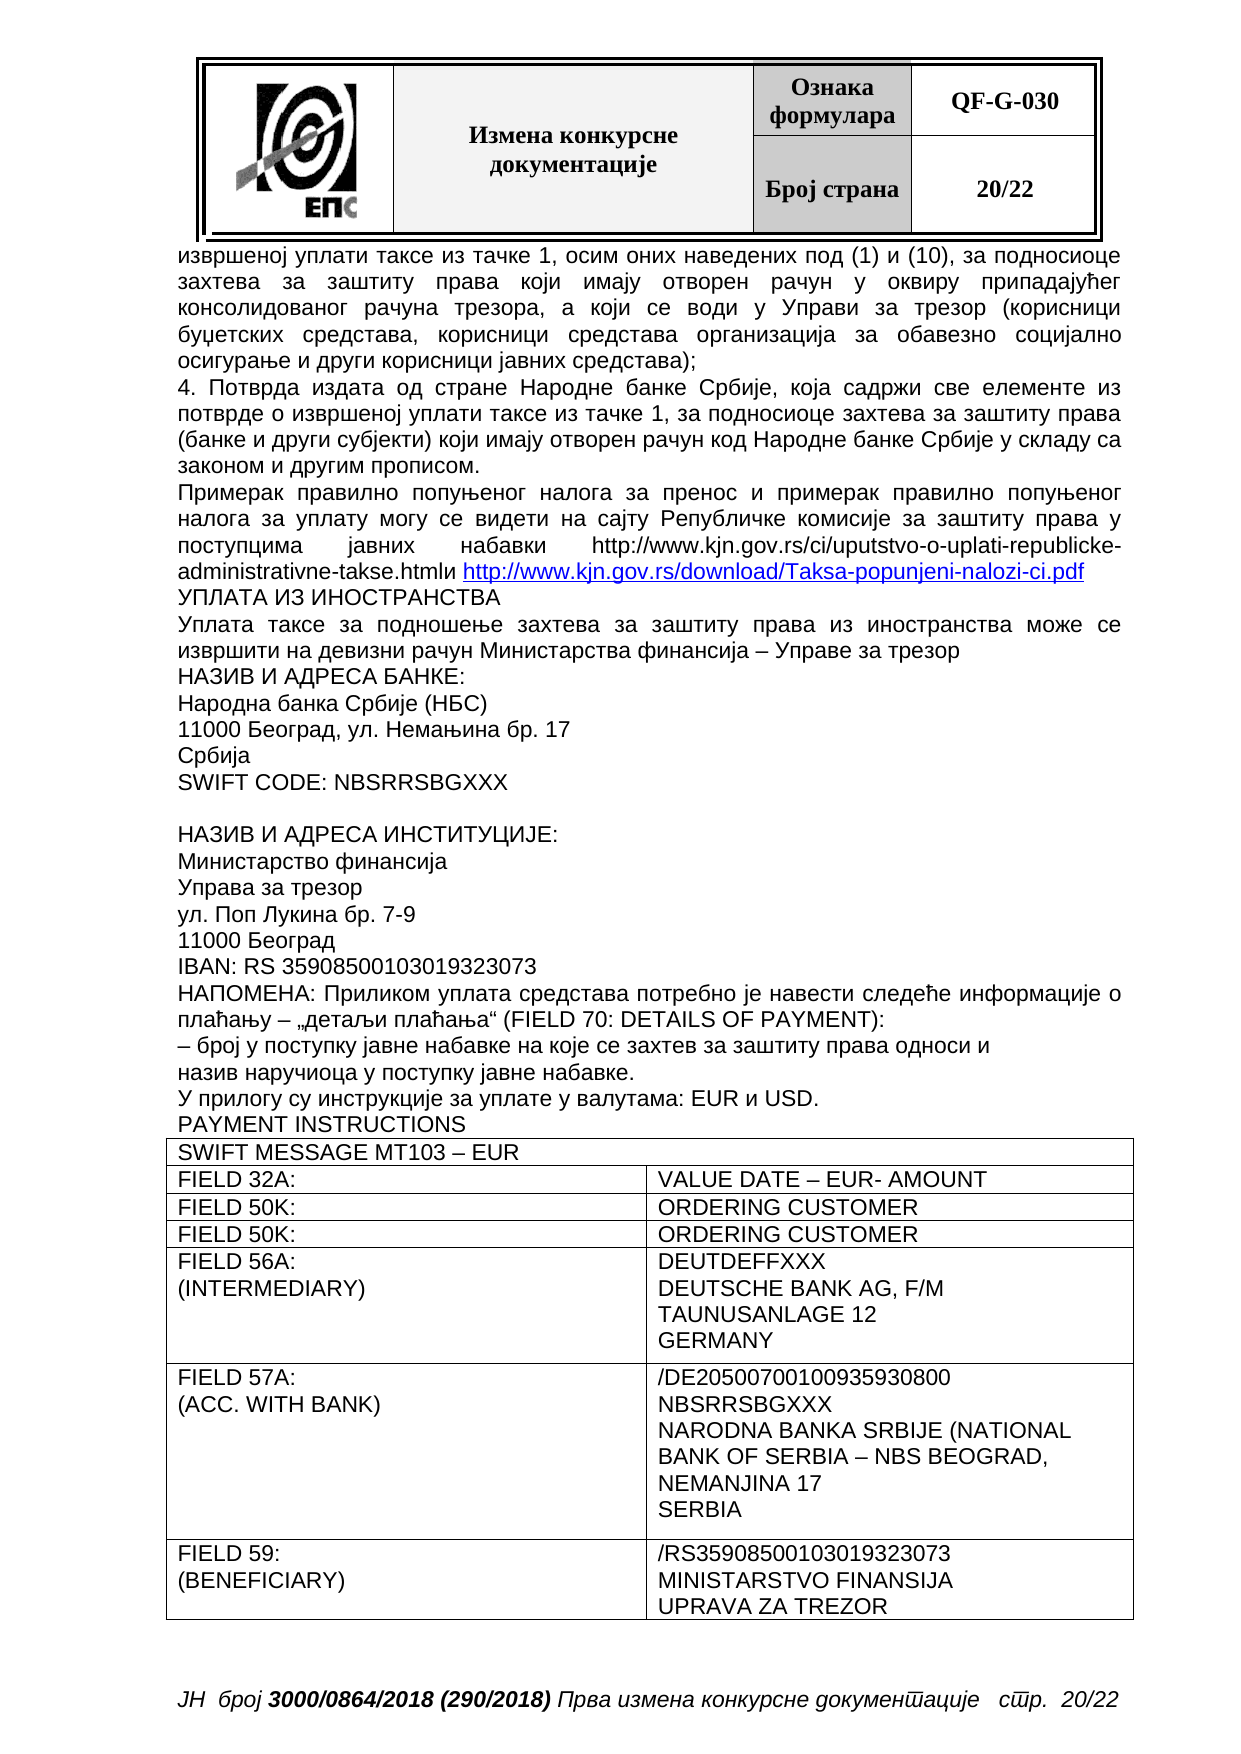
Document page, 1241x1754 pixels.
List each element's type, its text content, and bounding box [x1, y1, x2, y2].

table_header SWIFT MESSAGE MT103 – EUR [167, 1139, 1133, 1165]
table_cell FIELD 32A: [167, 1166, 646, 1192]
text Примерак правилно попуњеног налога за пренос и примерак правилно попуњеног налога за уплату могу се видети на сајту Републичке комисије за заштиту права у поступцима јавних набавки http://www.kjn.gov.rs/ci/uputstvo-o-uplati-republicke-administrativne-takse.htmlи http://www.kjn.gov.rs/download/Taksa-popunjeni-nalozi-ci.pdf [177, 479, 1122, 584]
text 11000 Београд [177, 927, 1122, 953]
text извршеној уплати таксе из тачке 1, осим оних наведених под (1) и (10), за подносиоце захтева за заштиту права који имају отворен рачун у оквиру припадајућег консолидованог рачуна трезора, а који се води у Управи за трезор (корисници буџетских средстава, корисници средстава организација за обавезно социјално осигурање и други корисници јавних средстава); [177, 161, 1122, 373]
text Министарство финансија [177, 848, 1122, 874]
table_cell /DE20500700100935930800 NBSRRSBGXXX NARODNA BANKA SRBIJE (NATIONAL BANK OF SERBIA – NBS BEOGRAD, NEMANJINA 17 SERBIA [647, 1364, 1133, 1539]
text УПЛАТА ИЗ ИНОСТРАНСТВА [177, 584, 1122, 611]
text НАЗИВ И АДРЕСА ИНСТИТУЦИЈЕ: [177, 821, 1122, 848]
table_cell DEUTDEFFXXX DEUTSCHE BANK AG, F/M TAUNUSANLAGE 12 GERMANY [647, 1248, 1133, 1363]
table_cell ORDERING CUSTOMER [647, 1194, 1133, 1220]
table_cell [647, 1540, 1133, 1619]
text Србија [177, 742, 1122, 769]
text 11000 Београд, ул. Немањина бр. 17 [177, 716, 1122, 742]
text – број у поступку јавне набавке на које се захтев за заштиту права односи и [177, 1032, 1122, 1059]
table_cell ORDERING CUSTOMER [647, 1221, 1133, 1247]
table_cell FIELD 56A: (INTERMEDIARY) [167, 1248, 646, 1363]
text PAYMENT INSTRUCTIONS [177, 1111, 1122, 1138]
table_cell FIELD 50K: [167, 1194, 646, 1220]
text SWIFT CODE: NBSRRSBGXXX [177, 769, 1122, 795]
text 4. Потврда издата од стране Народне банке Србије, која садржи све елементе из потврде о извршеној уплати таксе из тачке 1, за подносиоце захтева за заштиту права (банке и други субјекти) који имају отворен рачун код Народне банке Србије у складу са законом и другим прописом. [177, 373, 1122, 479]
text Управа за трезор [177, 874, 1122, 901]
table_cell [167, 1540, 646, 1619]
text ул. Поп Лукина бр. 7-9 [177, 901, 1122, 927]
table_cell VALUE DATE – EUR- AMOUNT [647, 1166, 1133, 1192]
text У прилогу су инструкције за уплате у валутама: EUR и USD. [177, 1085, 1122, 1111]
text НАПОМЕНА: Приликом уплата средстава потребно је навести следеће информације о плаћању – „детаљи плаћања“ (FIELD 70: DETAILS OF PAYMENT): [177, 979, 1122, 1032]
table_cell FIELD 50K: [167, 1221, 646, 1247]
text Уплата таксе за подношење захтева за заштиту права из иностранства може се извршити на девизни рачун Министарства финансија – Управе за трезор [177, 611, 1122, 663]
table_cell FIELD 57A: (ACC. WITH BANK) [167, 1364, 646, 1539]
text НАЗИВ И АДРЕСА БАНКЕ: [177, 663, 1122, 690]
text назив наручиоца у поступку јавне набавке. [177, 1059, 1122, 1085]
text Народна банка Србије (НБС) [177, 690, 1122, 716]
text IBAN: RS 35908500103019323073 [177, 953, 1122, 979]
